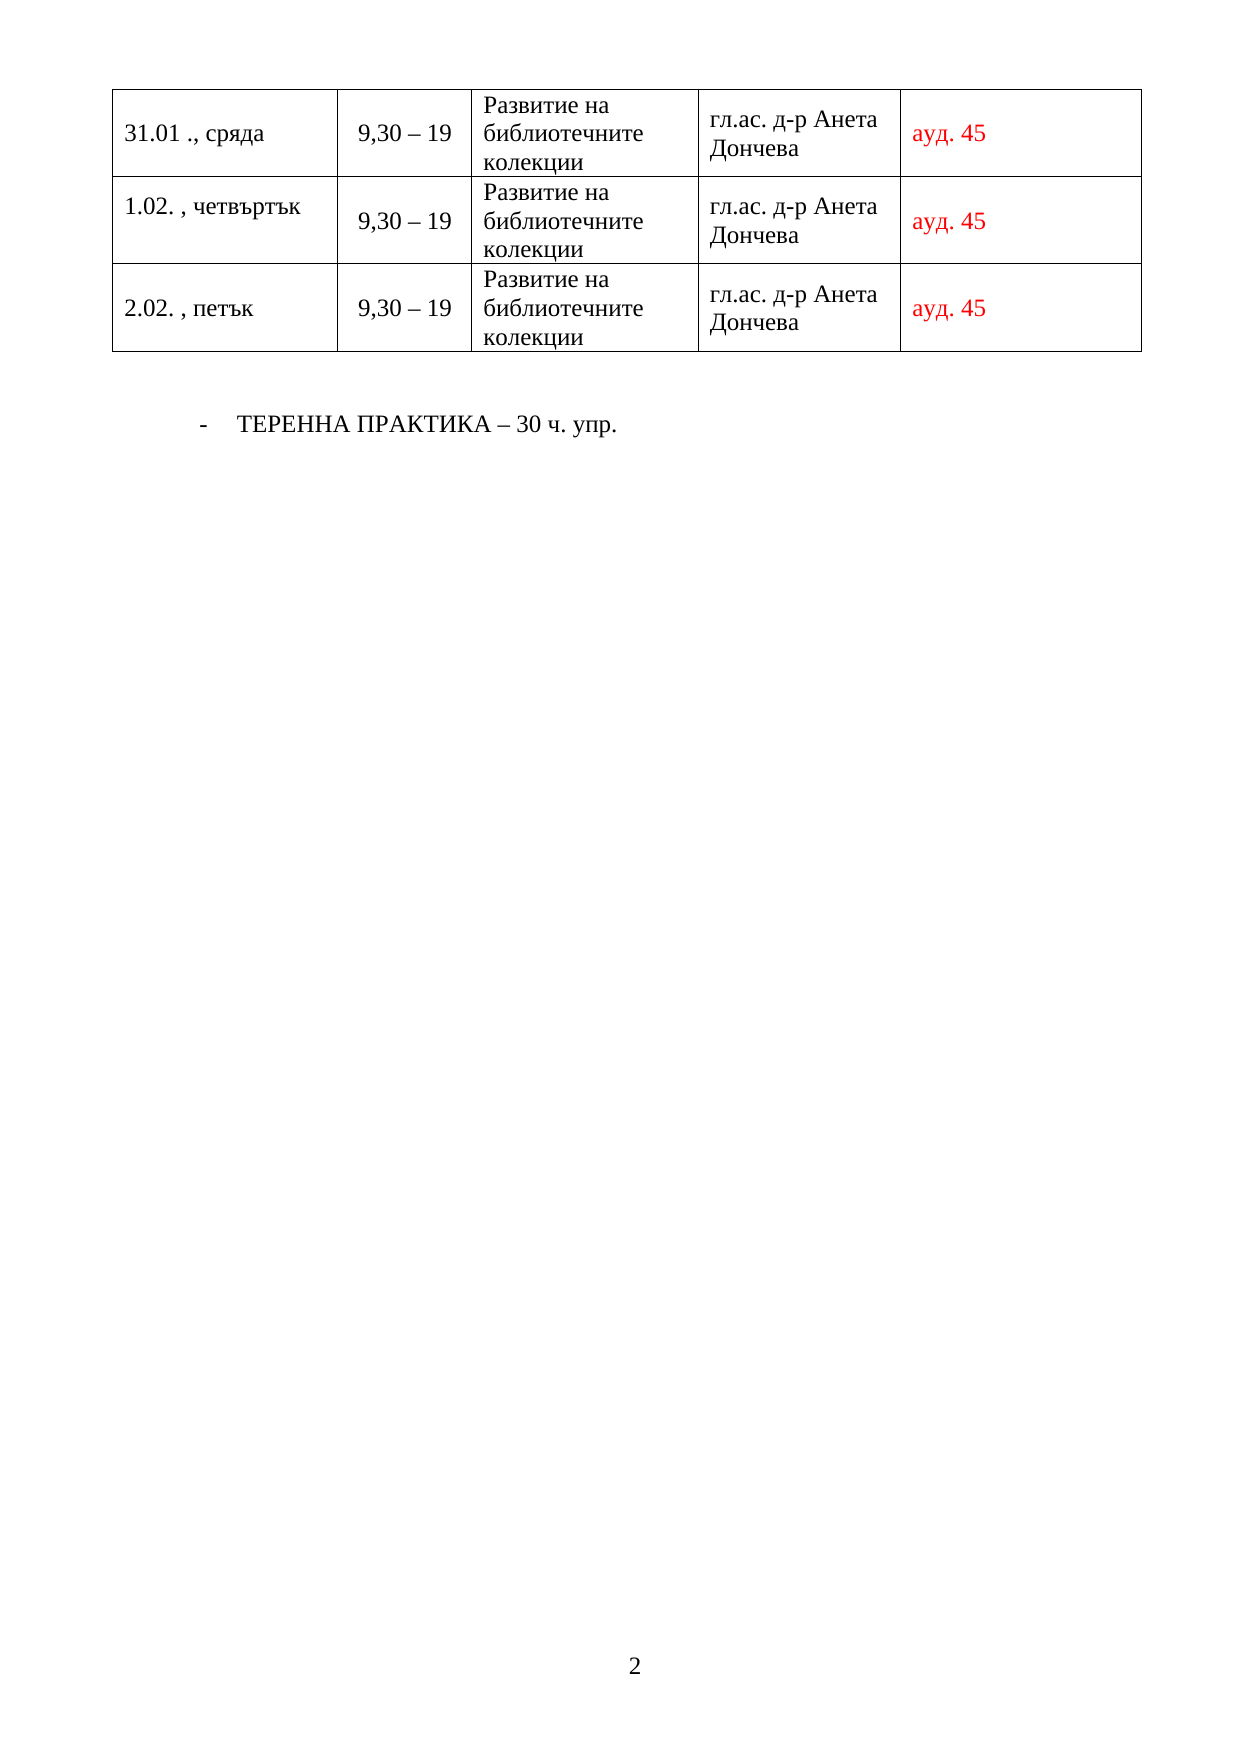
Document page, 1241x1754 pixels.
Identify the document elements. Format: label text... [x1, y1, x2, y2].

table_cell гл.ас. д-р Анета Дончева [699, 177, 900, 263]
table_cell ауд. 45 [901, 264, 1141, 351]
table_cell 1.02. , четвъртък [113, 177, 337, 263]
table_cell 31.01 ., сряда [113, 90, 337, 176]
table_cell 2.02. , петък [113, 264, 337, 351]
table_cell гл.ас. д-р Анета Дончева [699, 264, 900, 351]
table_cell ауд. 45 [901, 90, 1141, 176]
table_cell 9,30 – 19 [338, 264, 471, 351]
table_cell ауд. 45 [901, 177, 1141, 263]
table_cell Развитие на библиотечните колекции [472, 264, 698, 351]
table_cell Развитие на библиотечните колекции [472, 177, 698, 263]
table_cell гл.ас. д-р Анета Дончева [699, 90, 900, 176]
table_cell Развитие на библиотечните колекции [472, 90, 698, 176]
table_cell 9,30 – 19 [338, 177, 471, 263]
table_cell 9,30 – 19 [338, 90, 471, 176]
list ТЕРЕННА ПРАКТИКА – 30 ч. упр. [199, 409, 1146, 438]
